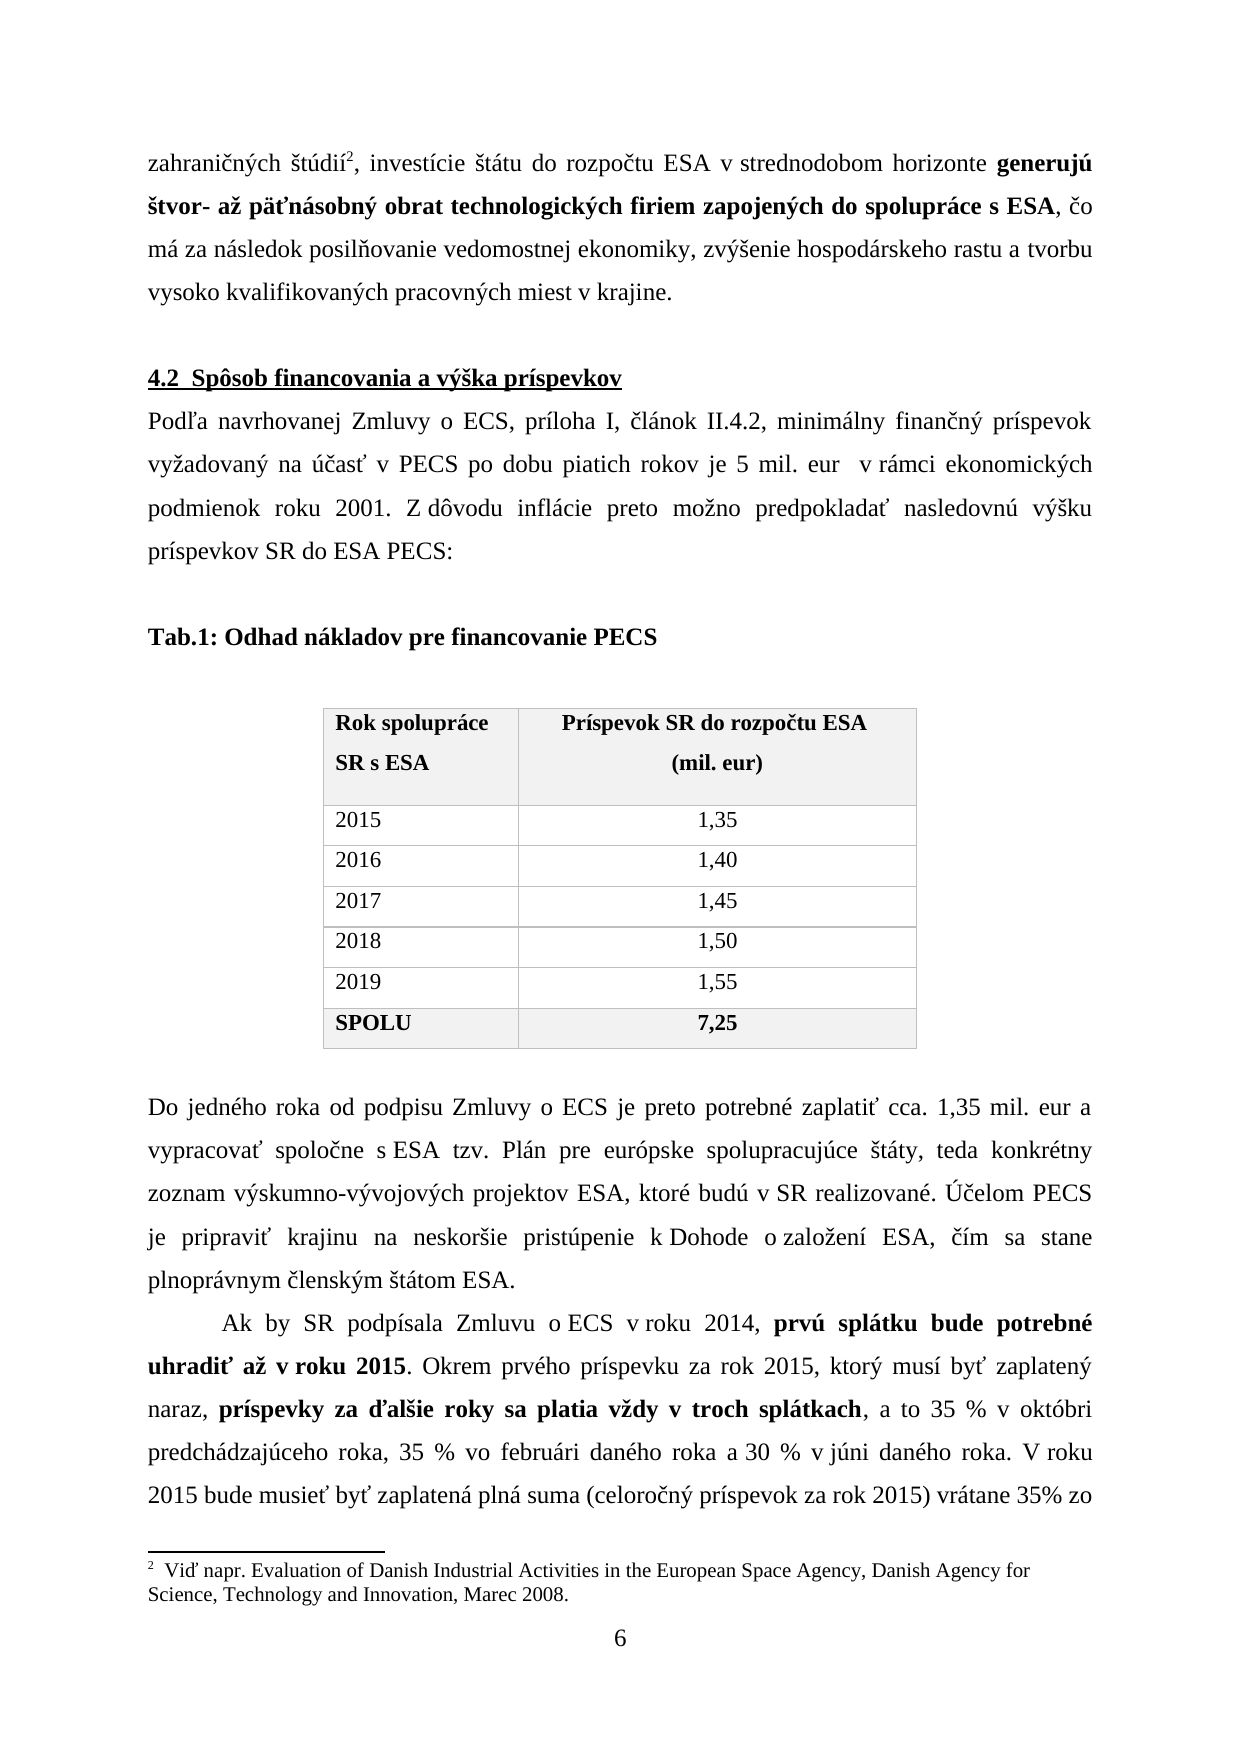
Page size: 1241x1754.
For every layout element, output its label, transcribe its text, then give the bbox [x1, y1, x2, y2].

text 4.2 Spôsob financovania a výška príspevkov [148, 363, 1093, 392]
table_cell 1,35 [519, 806, 916, 845]
table_header Rok spolupráce SR s ESA [324, 709, 518, 805]
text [148, 148, 1093, 306]
table_cell SPOLU [324, 1009, 518, 1048]
table_cell 1,55 [519, 968, 916, 1007]
table_cell 2015 [324, 806, 518, 845]
table_cell 7,25 [519, 1009, 916, 1048]
table_cell 1,40 [519, 846, 916, 886]
table_cell 2016 [324, 846, 518, 886]
table_header Príspevok SR do rozpočtu ESA (mil. eur) [519, 709, 916, 805]
table_cell 2019 [324, 968, 518, 1007]
text Podľa navrhovanej Zmluvy o ECS, príloha I, článok II.4.2, minimálny finančný príspevok vyžadovaný na účasť v PECS po dobu piatich rokov je 5 mil. eur v rámci ekonomických podmienok roku 2001. Z dôvodu inflácie preto možno predpokladať nasledovnú výšku príspevkov SR do ESA PECS: [148, 406, 1093, 564]
text Do jedného roka od podpisu Zmluvy o ECS je preto potrebné zaplatiť cca. 1,35 mil. eur a vypracovať spoločne s ESA tzv. Plán pre európske spolupracujúce štáty, teda konkrétny zoznam výskumno-vývojových projektov ESA, ktoré budú v SR realizované. Účelom PECS je pripraviť krajinu na neskoršie pristúpenie k Dohode o založení ESA, čím sa stane plnoprávnym členským štátom ESA. [148, 1092, 1093, 1293]
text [148, 1308, 1093, 1509]
table_cell 1,50 [519, 928, 916, 967]
table_cell 2018 [324, 928, 518, 967]
table_cell 1,45 [519, 887, 916, 926]
text Tab.1: Odhad nákladov pre financovanie PECS [148, 622, 1093, 651]
table_cell 2017 [324, 887, 518, 926]
